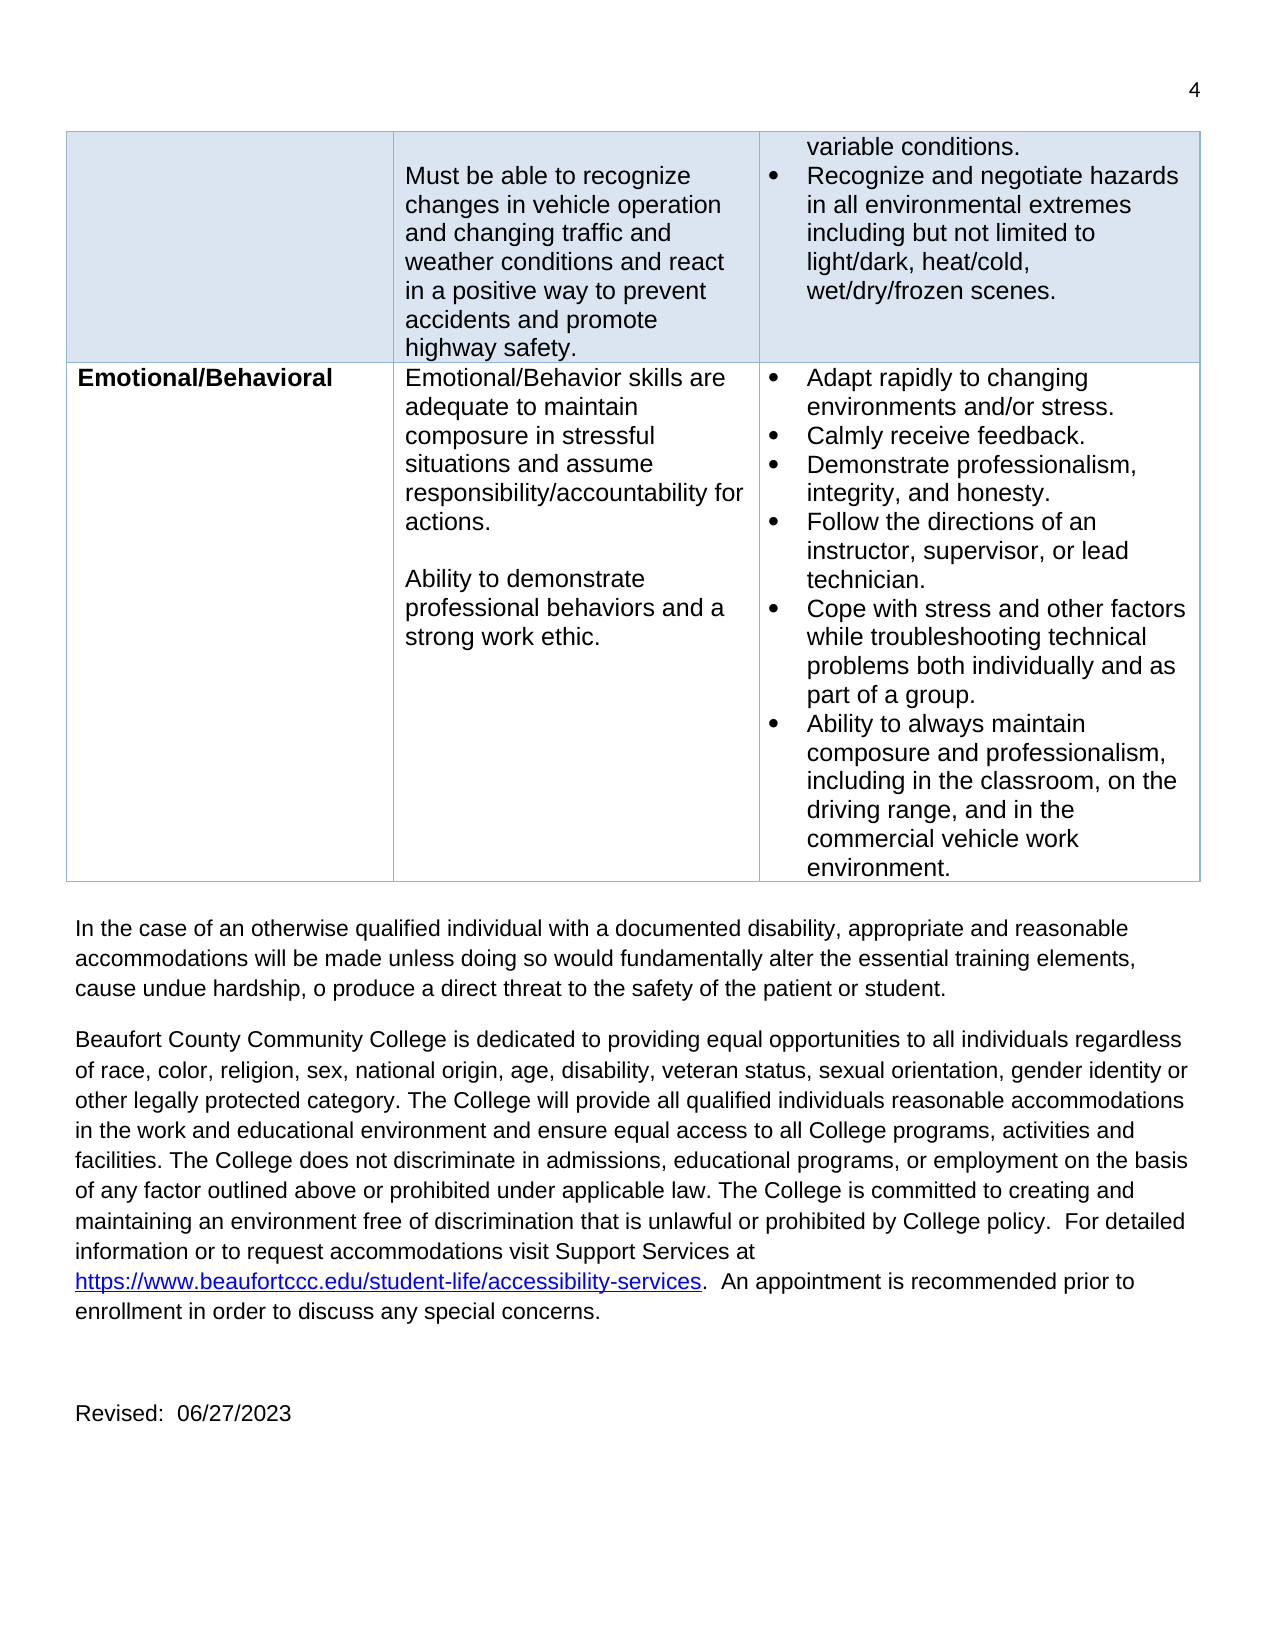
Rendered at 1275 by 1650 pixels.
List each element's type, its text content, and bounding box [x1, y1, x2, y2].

table_cell Emotional/Behavior skills are adequate to maintain composure in stressful situations and assume responsibility/accountability for actions. Ability to demonstrate professional behaviors and a strong work ethic. [394, 363, 759, 881]
text In the case of an otherwise qualified individual with a documented disability, appropriate and reasonable accommodations will be made unless doing so would fundamentally alter the essential training elements, cause undue hardship, o produce a direct threat to the safety of the patient or student. [75, 882, 1200, 1002]
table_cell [394, 132, 759, 362]
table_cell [760, 132, 1199, 362]
table_cell Adapt rapidly to changing environments and/or stress. Calmly receive feedback. Demonstrate professionalism, integrity, and honesty. Follow the directions of an instructor, supervisor, or lead technician. Cope with stress and other factors while troubleshooting technical problems both individually and as part of a group. Ability to always maintain composure and professionalism, including in the classroom, on the driving range, and in the commercial vehicle work environment. [760, 363, 1199, 881]
text Beaufort County Community College is dedicated to providing equal opportunities to all individuals regardless of race, color, religion, sex, national origin, age, disability, veteran status, sexual orientation, gender identity or other legally protected category. The College will provide all qualified individuals reasonable accommodations in the work and educational environment and ensure equal access to all College programs, activities and facilities. The College does not discriminate in admissions, educational programs, or employment on the basis of any factor outlined above or prohibited under applicable law. The College is committed to creating and maintaining an environment free of discrimination that is unlawful or prohibited by College policy. For detailed information or to request accommodations visit Support Services at https://www.beaufortccc.edu/student-life/accessibility-services. An appointment is recommended prior to enrollment in order to discuss any special concerns. [75, 1026, 1200, 1324]
table_cell Environmental [67, 132, 393, 362]
table_cell Emotional/Behavioral [67, 363, 393, 881]
text Revised: 06/27/2023 [75, 1400, 1200, 1427]
